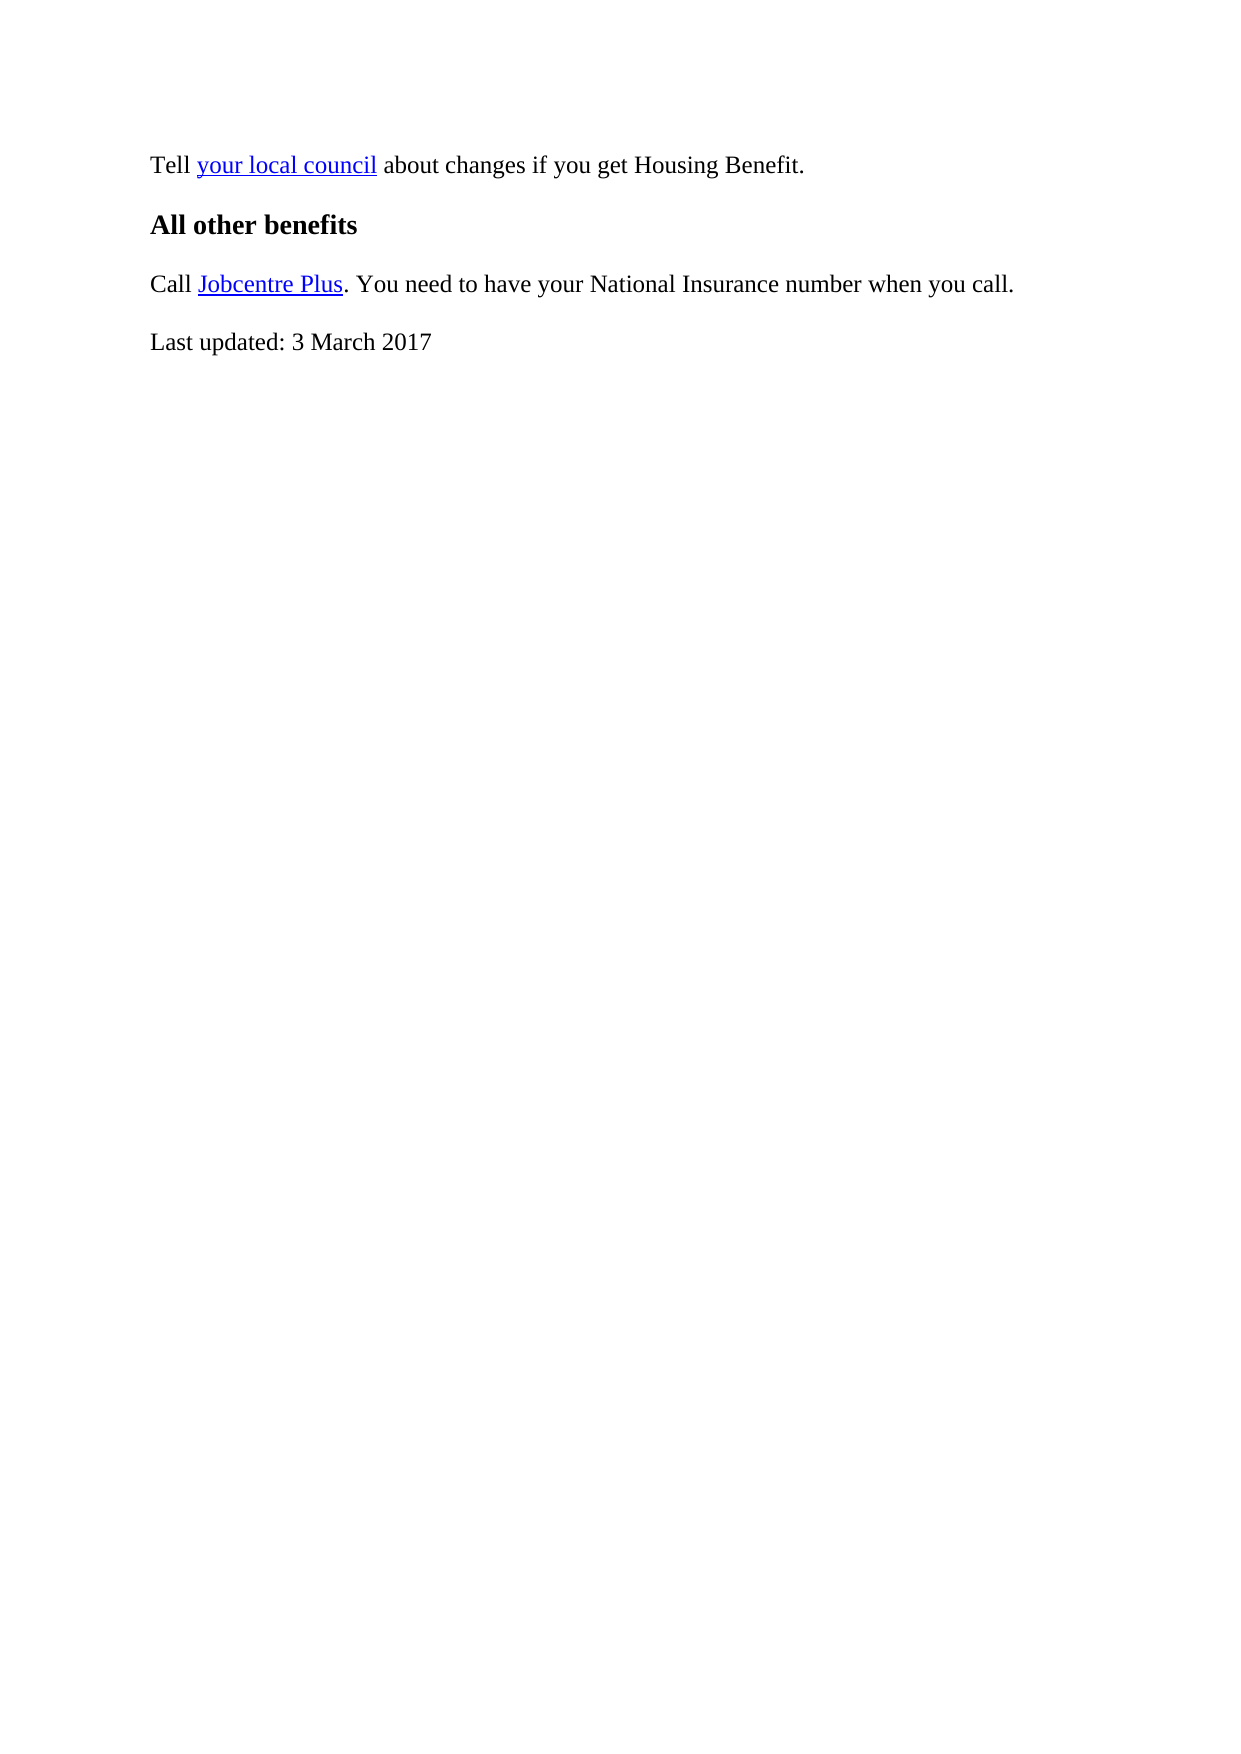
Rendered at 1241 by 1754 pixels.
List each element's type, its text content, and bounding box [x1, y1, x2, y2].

text Tell your local council about changes if you get Housing Benefit. [150, 150, 1090, 179]
text All other benefits [150, 208, 1090, 240]
text Last updated: 3 March 2017 [150, 327, 1090, 356]
text Call Jobcentre Plus. You need to have your National Insurance number when you call. [150, 269, 1090, 298]
